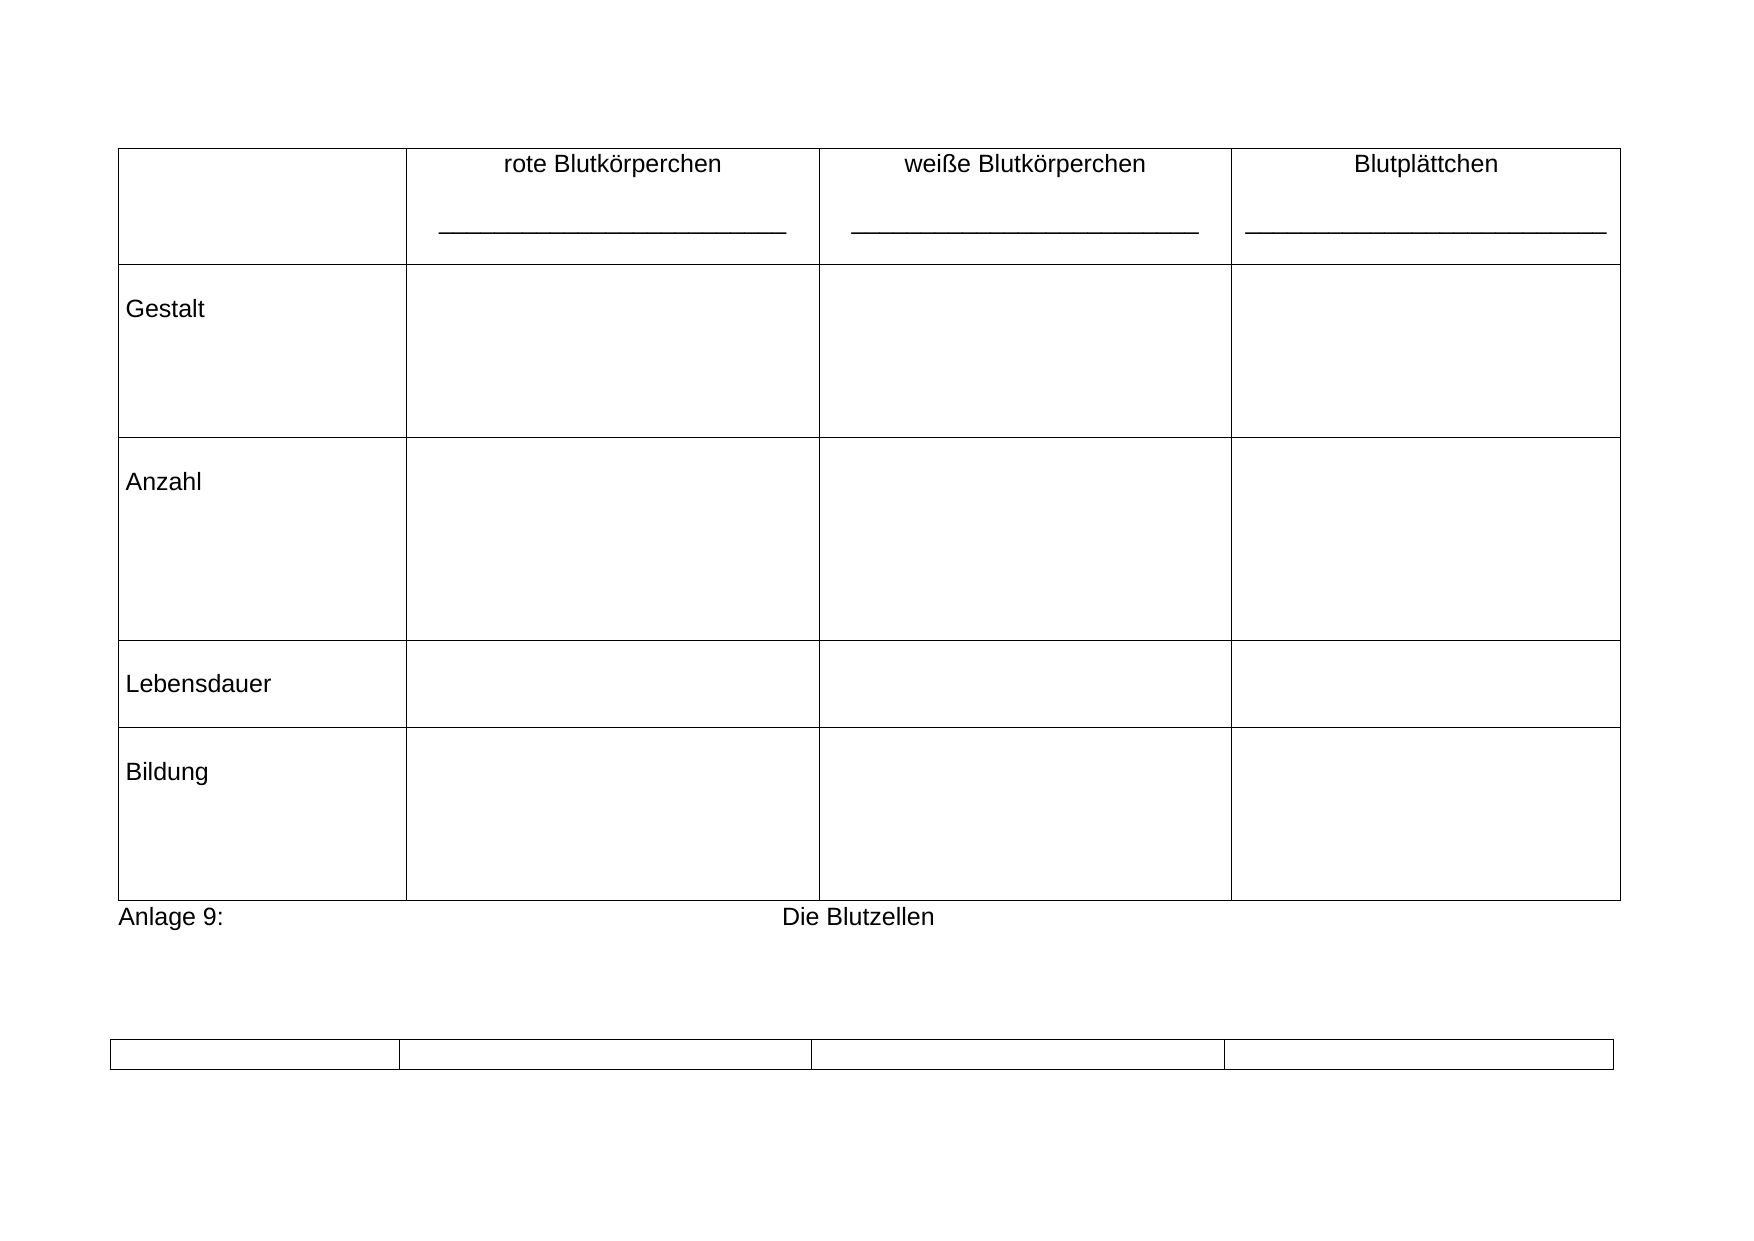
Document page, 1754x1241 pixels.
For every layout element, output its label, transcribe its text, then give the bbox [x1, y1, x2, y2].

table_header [820, 149, 1231, 264]
table_cell Bildung [119, 728, 406, 900]
table_cell Gestalt [119, 265, 406, 437]
table_cell Anzahl [119, 438, 406, 639]
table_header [111, 1040, 399, 1069]
table_cell [1232, 438, 1620, 639]
table_cell [407, 641, 819, 727]
table_cell [407, 438, 819, 639]
table_cell [820, 641, 1231, 727]
table_header [1225, 1040, 1613, 1069]
text Anlage 9: Die Blutzellen [118, 901, 1606, 930]
table_cell [1232, 265, 1620, 437]
table_cell [820, 438, 1231, 639]
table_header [407, 149, 819, 264]
table_header [400, 1040, 811, 1069]
table_cell [1232, 641, 1620, 727]
table_header [119, 149, 406, 264]
table_header [812, 1040, 1224, 1069]
table_cell [820, 265, 1231, 437]
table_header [1232, 149, 1620, 264]
table_cell Lebensdauer [119, 641, 406, 727]
table_cell [820, 728, 1231, 900]
table_cell [407, 728, 819, 900]
table_cell [407, 265, 819, 437]
table_cell [1232, 728, 1620, 900]
